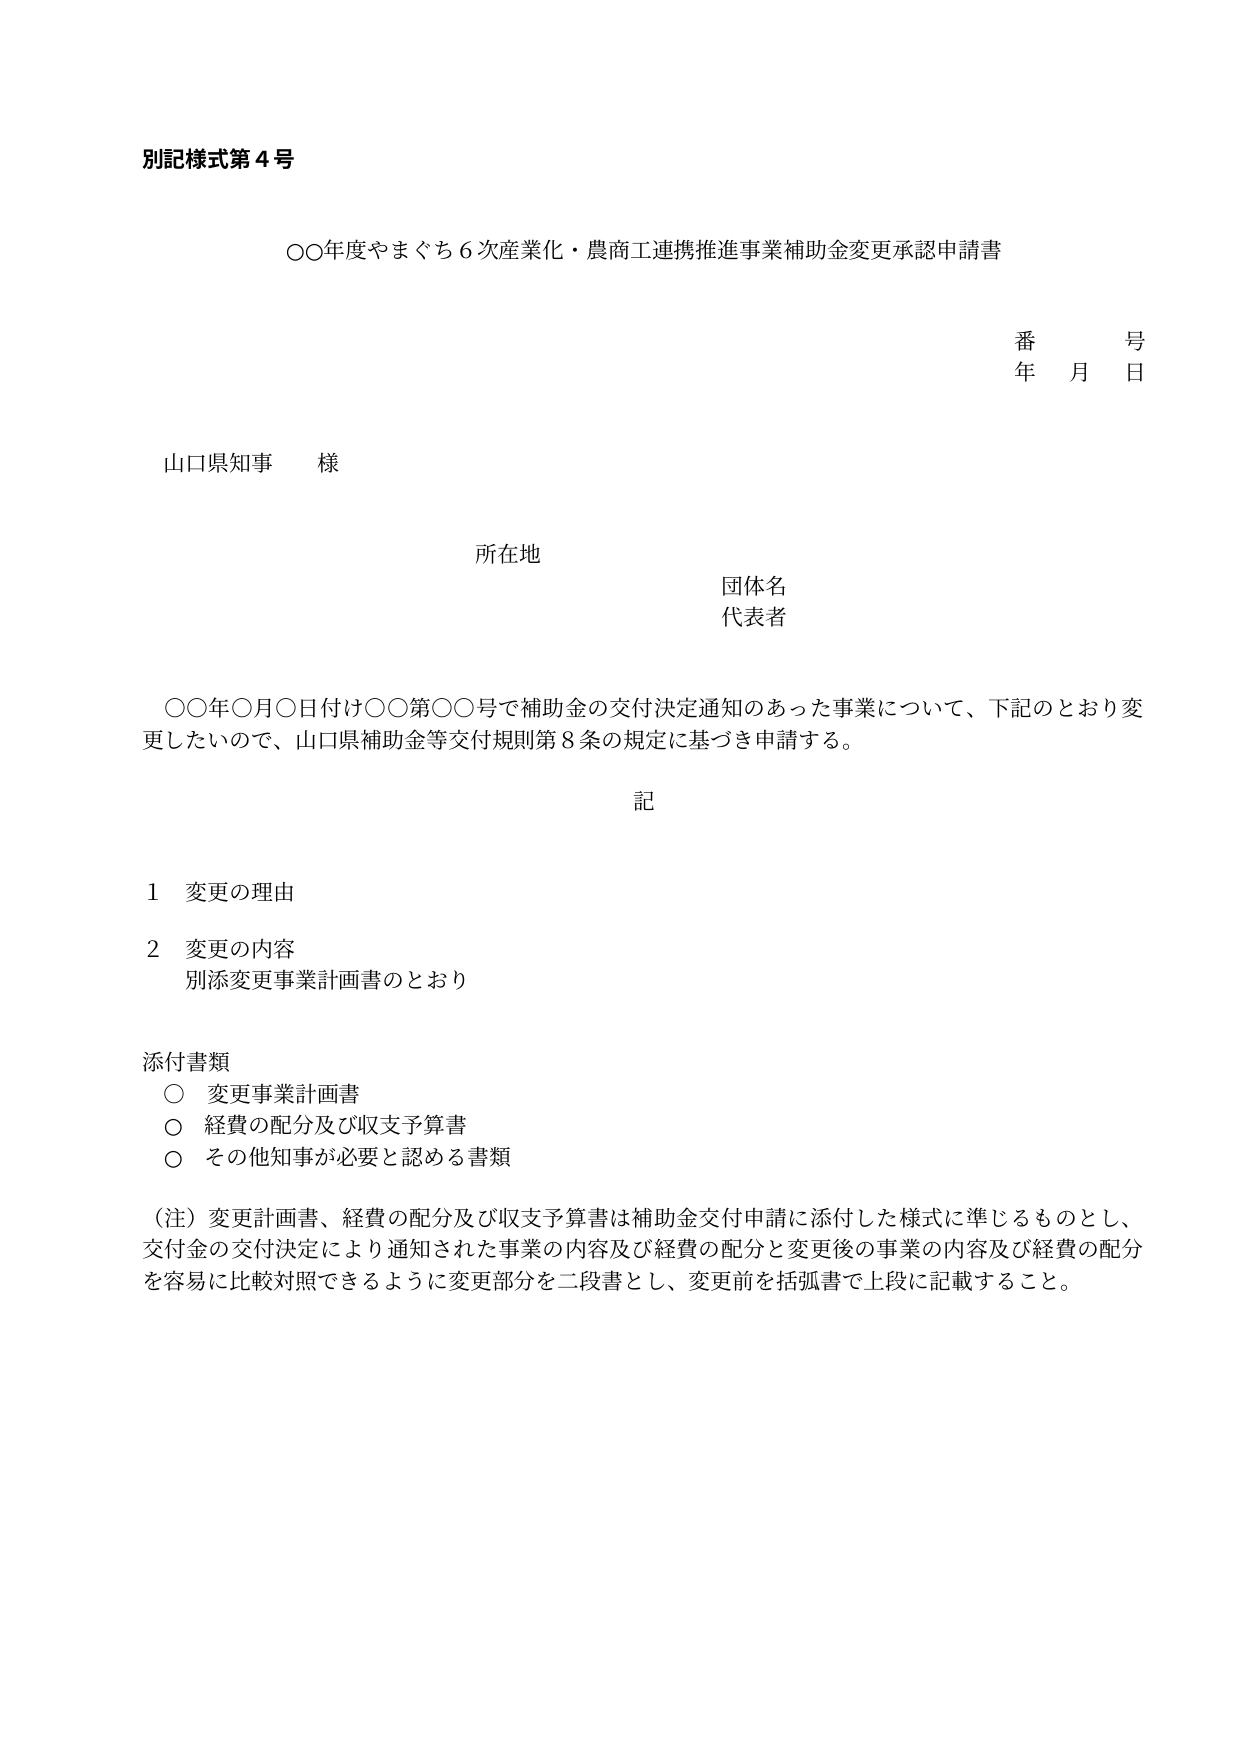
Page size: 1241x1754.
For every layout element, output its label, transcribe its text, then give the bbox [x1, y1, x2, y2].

text 番 号 [142, 324, 1146, 356]
text １ 変更の理由 [142, 875, 1146, 907]
text 山口県知事 様 [142, 447, 1146, 478]
text ○ その他知事が必要と認める書類 [142, 1140, 1146, 1171]
text （注）変更計画書、経費の配分及び収支予算書は補助金交付申請に添付した様式に準じるものとし、交付金の交付決定により通知された事業の内容及び経費の配分と変更後の事業の内容及び経費の配分を容易に比較対照できるように変更部分を二段書とし、変更前を括弧書で上段に記載すること。 [142, 1201, 1146, 1296]
text ○ 変更事業計画書 [142, 1077, 1146, 1108]
text 記 [142, 784, 1146, 816]
text ○○年○月○日付け○○第○○号で補助金の交付決定通知のあった事業について、下記のとおり変更したいので、山口県補助金等交付規則第８条の規定に基づき申請する。 [142, 692, 1146, 754]
text ○ 経費の配分及び収支予算書 [142, 1108, 1146, 1140]
text 別添変更事業計画書のとおり [142, 963, 1146, 995]
text 代表者 [142, 601, 1025, 632]
text 添付書類 [142, 1045, 1146, 1077]
text 所在地 [142, 538, 1146, 569]
text 別記様式第４号 [142, 142, 1146, 173]
text ○○年度やまぐち６次産業化・農商工連携推進事業補助金変更承認申請書 [142, 233, 1146, 264]
text 団体名 [142, 569, 1146, 601]
text ２ 変更の内容 [142, 932, 1146, 963]
text 年 月 日 [142, 356, 1146, 387]
